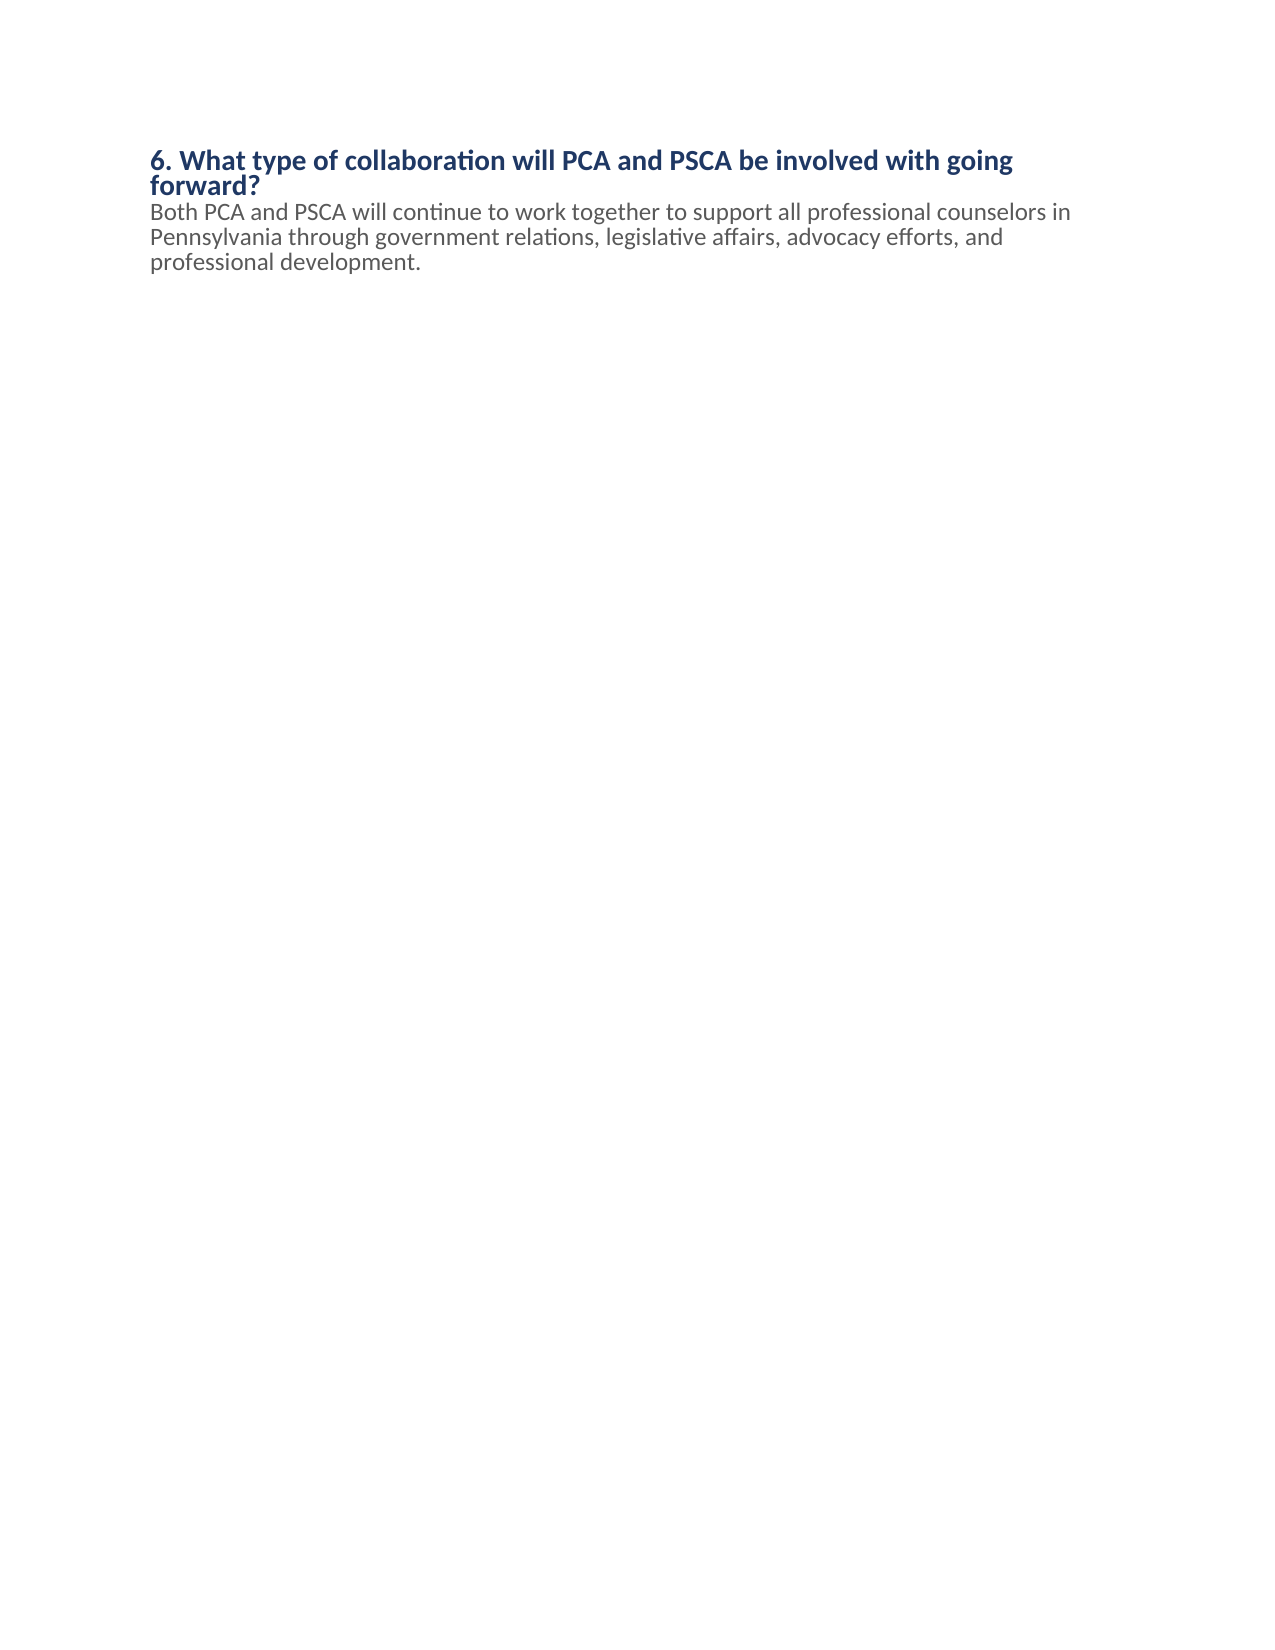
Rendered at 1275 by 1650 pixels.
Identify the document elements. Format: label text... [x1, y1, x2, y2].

text Both PCA and PSCA will continue to work together to support all professional counselors in Pennsylvania through government relations, legislative affairs, advocacy efforts, and professional development. [150, 200, 1125, 275]
text 6. What type of collaboration will PCA and PSCA be involved with going forward? [150, 150, 1125, 200]
